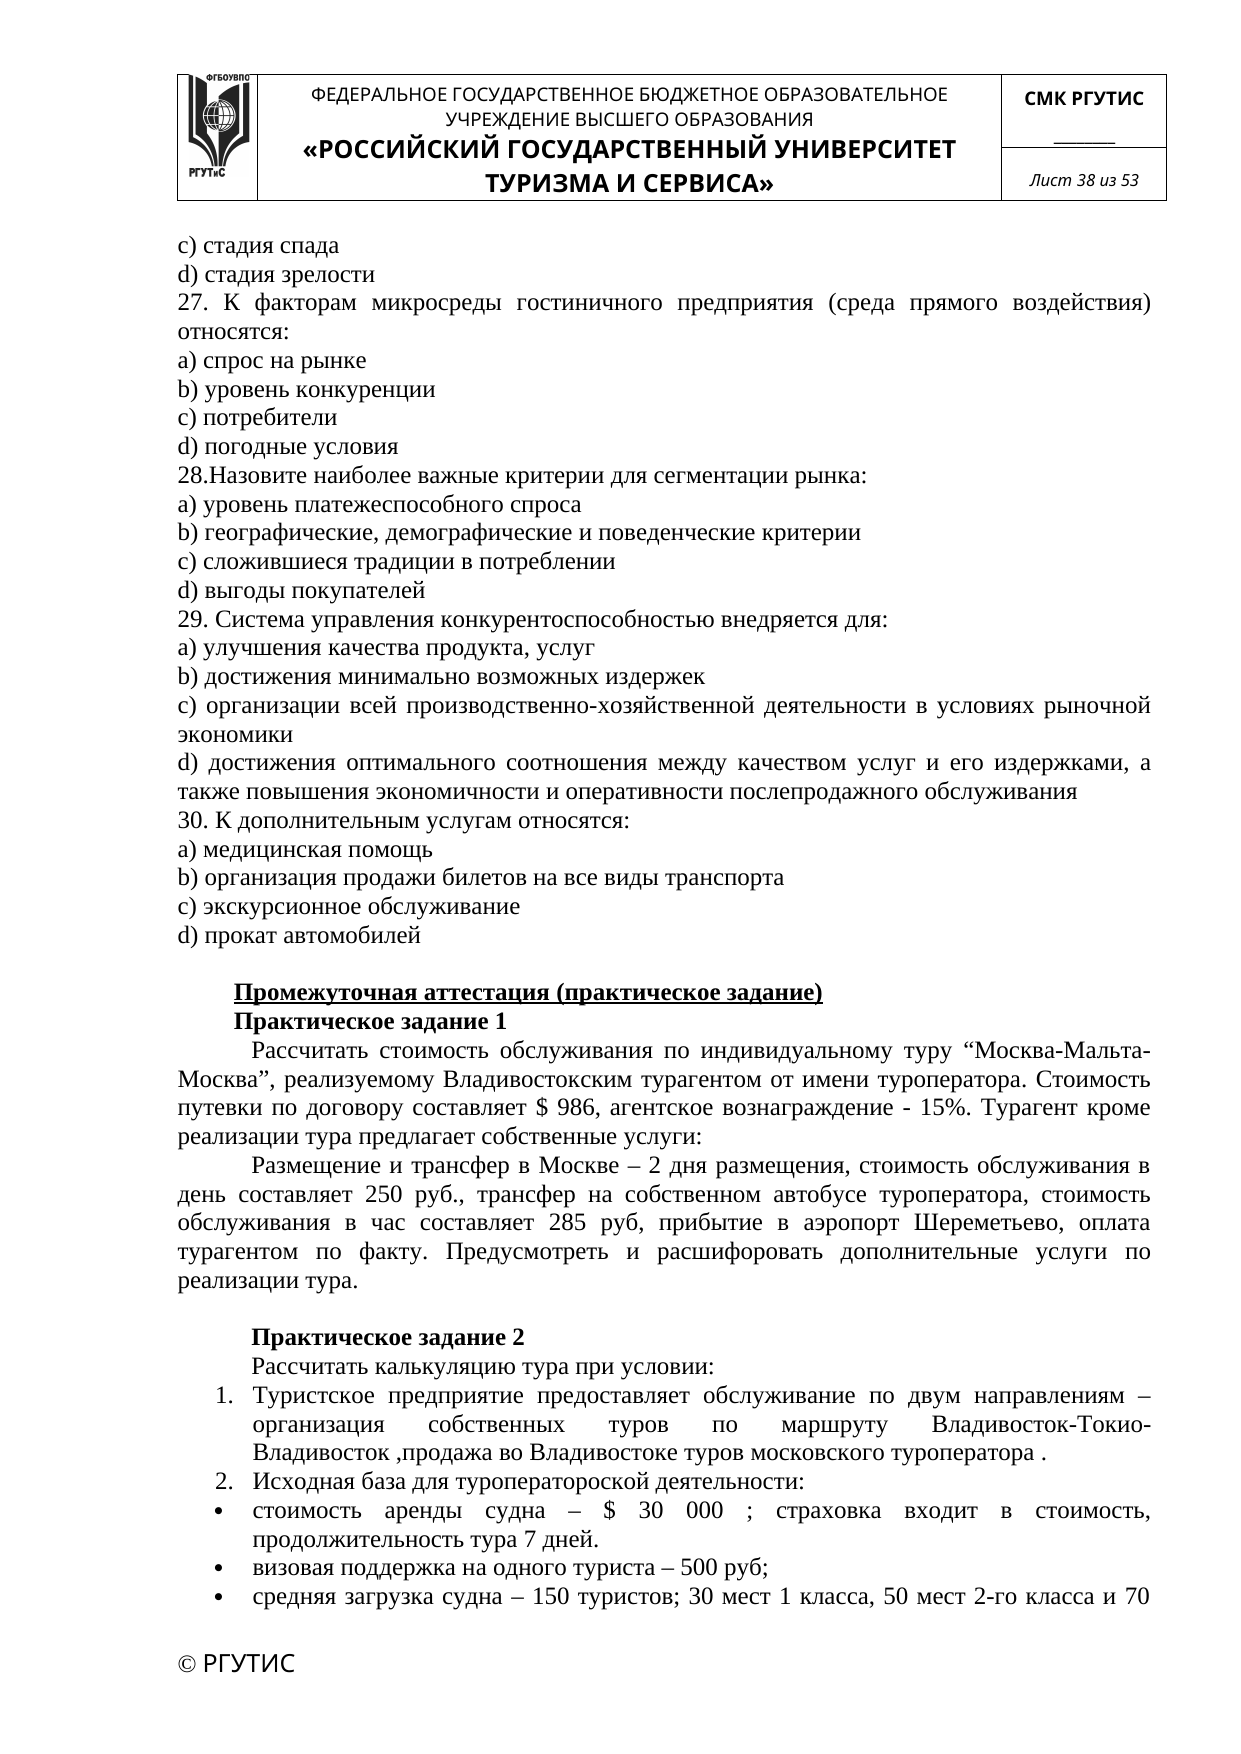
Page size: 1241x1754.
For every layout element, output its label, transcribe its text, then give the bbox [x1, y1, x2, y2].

text Промежуточная аттестация (практическое задание) [177, 977, 1152, 1006]
list визовая поддержка на одного туриста – 500 руб; [215, 1552, 1152, 1581]
text d) достижения оптимального соотношения между качеством услуг и его издержками, а также повышения экономичности и оперативности послепродажного обслуживания [177, 747, 1152, 805]
text a) уровень платежеспособного спроса [177, 489, 1152, 517]
text a) улучшения качества продукта, услуг [177, 632, 1152, 661]
text d) стадия зрелости [177, 259, 1152, 287]
text a) медицинская помощь [177, 834, 1152, 862]
text c) организации всей производственно-хозяйственной деятельности в условиях рыночной экономики [177, 690, 1152, 747]
text c) сложившиеся традиции в потреблении [177, 546, 1152, 575]
text 30. К дополнительным услугам относятся: [177, 805, 1152, 834]
text a) спрос на рынке [177, 345, 1152, 374]
text Размещение и трансфер в Москве – 2 дня размещения, стоимость обслуживания в день составляет 250 руб., трансфер на собственном автобусе туроператора, стоимость обслуживания в час составляет 285 руб, прибытие в аэропорт Шереметьево, оплата турагентом по факту. Предусмотреть и расшифоровать дополнительные услуги по реализации тура. [177, 1150, 1152, 1294]
text b) организация продажи билетов на все виды транспорта [177, 862, 1152, 891]
list Исходная база для туроператороской деятельности: [215, 1466, 1152, 1495]
text c) стадия спада [177, 230, 1152, 259]
text Рассчитать калькуляцию тура при условии: [177, 1351, 1152, 1380]
list стоимоcть аренды судна – $ 30 000 ; страховка входит в стоимость, продолжительность тура 7 дней. [215, 1495, 1152, 1552]
text 28.Назовите наиболее важные критерии для сегментации рынка: [177, 460, 1152, 489]
text d) прокат автомобилей [177, 920, 1152, 949]
text Рассчитать стоимость обслуживания по индивидуальному туру “Москва-Мальта-Москва”, реализуемому Владивостокским турагентом от имени туроператора. Стоимость путевки по договору составляет $ 986, агентское вознаграждение - 15%. Турагент кроме реализации тура предлагает собственные услуги: [177, 1035, 1152, 1150]
text Практическое задание 2 [177, 1322, 1152, 1351]
text 29. Система управления конкурентоспособностью внедряется для: [177, 604, 1152, 632]
text c) потребители [177, 402, 1152, 431]
text b) географические, демографические и поведенческие критерии [177, 517, 1152, 546]
text d) погодные условия [177, 431, 1152, 460]
text b) достижения минимально возможных издержек [177, 661, 1152, 690]
text d) выгоды покупателей [177, 575, 1152, 604]
text c) экскурсионное обслуживание [177, 891, 1152, 920]
picture [188, 74, 250, 177]
text 27. К факторам микросреды гостиничного предприятия (среда прямого воздействия) относятся: [177, 287, 1152, 345]
list Туристское предприятие предоставляет обслуживание по двум направлениям – организация собственных туров по маршруту Владивосток-Токио-Владивосток ,продажа во Владивостоке туров московского туроператора . [215, 1380, 1152, 1466]
text Практическое задание 1 [177, 1006, 1152, 1035]
text b) уровень конкуренции [177, 374, 1152, 402]
